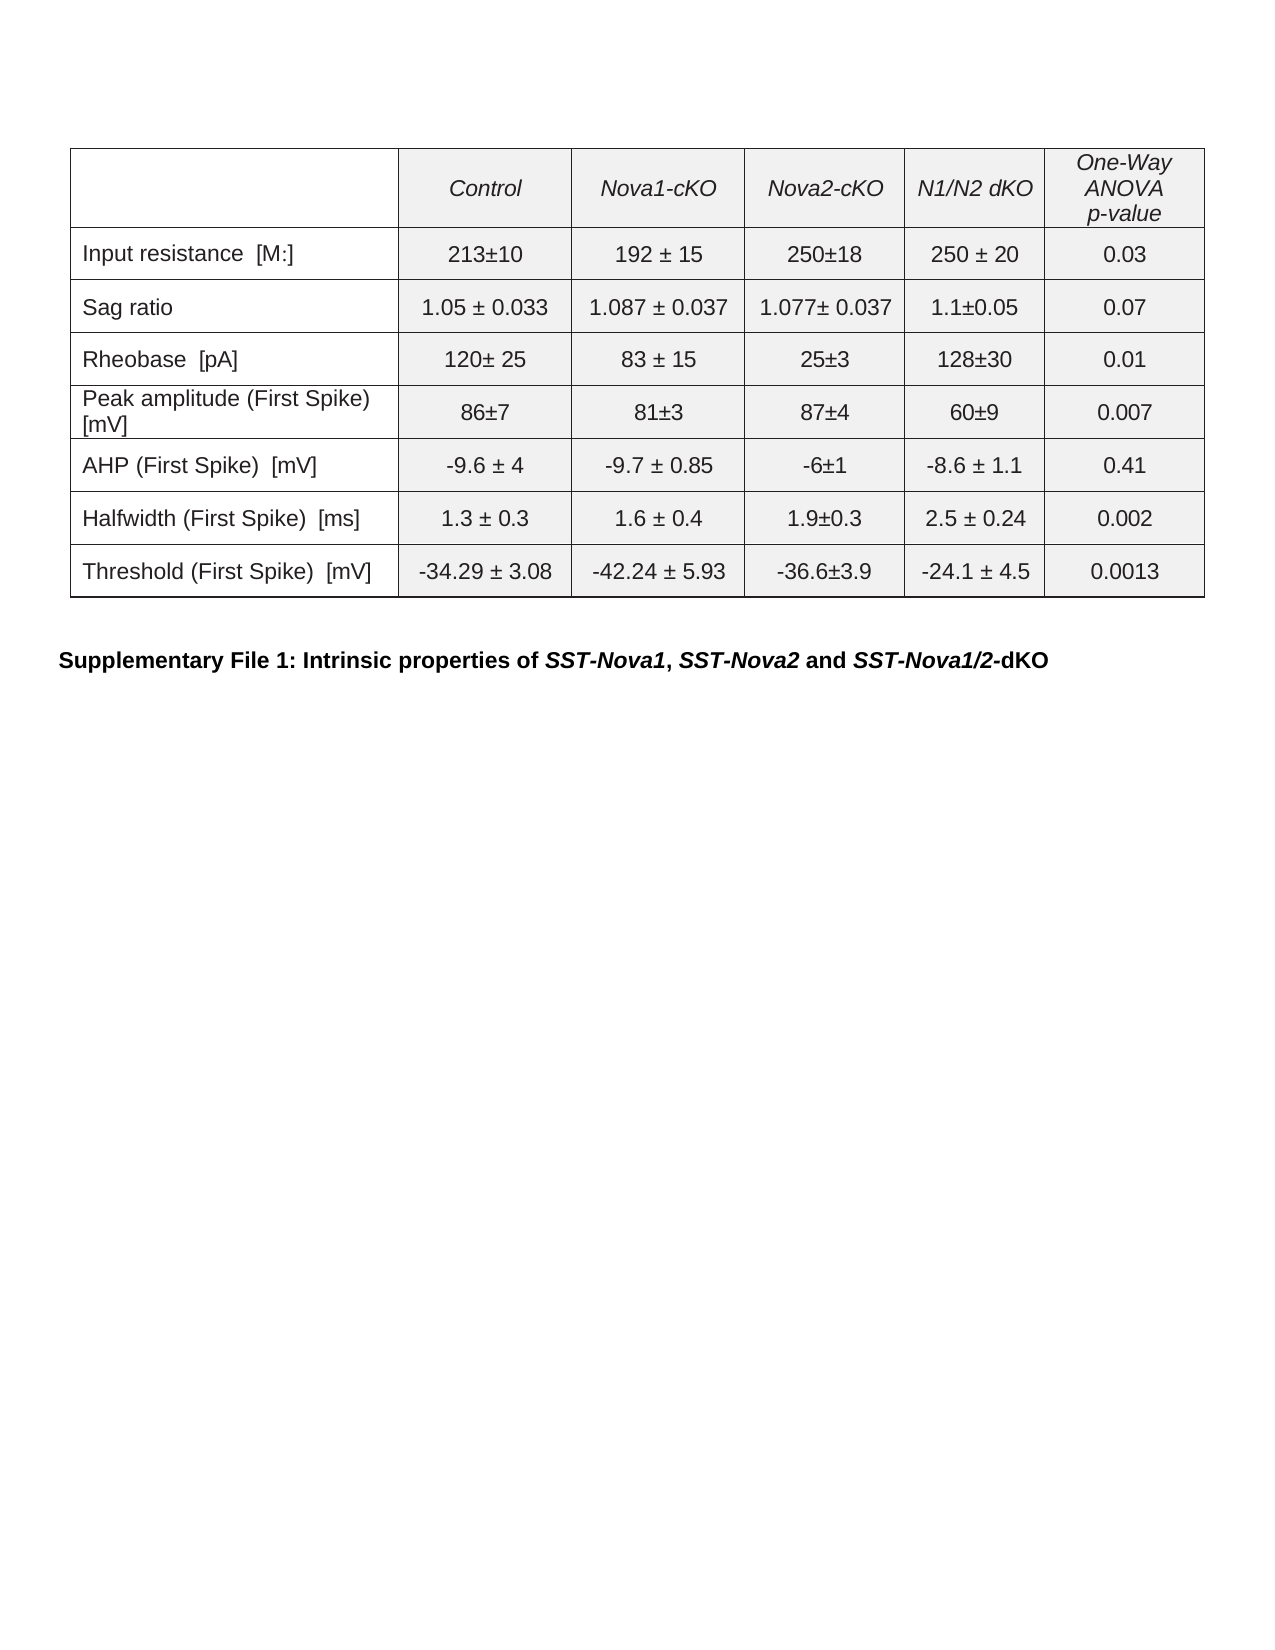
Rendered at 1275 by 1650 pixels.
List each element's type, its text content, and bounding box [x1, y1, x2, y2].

table_cell -6±1 [745, 439, 904, 491]
table_cell 1.1±0.05 [905, 280, 1044, 332]
table_cell Peak amplitude (First Spike) [mV] [71, 386, 398, 438]
table_header Control [399, 149, 571, 227]
table_header Nova1-cKO [572, 149, 744, 227]
table_cell 0.41 [1045, 439, 1204, 491]
table_cell 1.077± 0.037 [745, 280, 904, 332]
table_cell 25±3 [745, 333, 904, 385]
table_cell Threshold (First Spike) [mV] [71, 545, 398, 596]
table_cell 83 ± 15 [572, 333, 744, 385]
table_cell 0.03 [1045, 228, 1204, 279]
table_cell 250 ± 20 [905, 228, 1044, 279]
table_cell -34.29 ± 3.08 [399, 545, 571, 596]
table_cell 120± 25 [399, 333, 571, 385]
table_cell AHP (First Spike) [mV] [71, 439, 398, 491]
table_cell 192 ± 15 [572, 228, 744, 279]
table_cell 213±10 [399, 228, 571, 279]
table_cell 0.002 [1045, 492, 1204, 543]
table_header Nova2-cKO [745, 149, 904, 227]
table_cell -42.24 ± 5.93 [572, 545, 744, 596]
text Supplementary File 1: Intrinsic properties of SST-Nova1, SST-Nova2 and SST-Nova1/2-dKO [58, 647, 1217, 673]
table_cell -24.1 ± 4.5 [905, 545, 1044, 596]
table_cell 1.05 ± 0.033 [399, 280, 571, 332]
table_cell Rheobase [pA] [71, 333, 398, 385]
table_cell 1.6 ± 0.4 [572, 492, 744, 543]
table_cell 81±3 [572, 386, 744, 438]
table_header N1/N2 dKO [905, 149, 1044, 227]
table_cell 2.5 ± 0.24 [905, 492, 1044, 543]
table_cell 1.9±0.3 [745, 492, 904, 543]
table_cell Sag ratio [71, 280, 398, 332]
table_cell -8.6 ± 1.1 [905, 439, 1044, 491]
table_cell 128±30 [905, 333, 1044, 385]
table_header One-Way ANOVA p-value [1045, 149, 1204, 227]
table_cell 60±9 [905, 386, 1044, 438]
table_cell 0.07 [1045, 280, 1204, 332]
table_cell 0.007 [1045, 386, 1204, 438]
table_cell 0.0013 [1045, 545, 1204, 596]
table_cell 0.01 [1045, 333, 1204, 385]
table_cell 250±18 [745, 228, 904, 279]
table_cell 1.3 ± 0.3 [399, 492, 571, 543]
table_cell Halfwidth (First Spike) [ms] [71, 492, 398, 543]
table_cell -36.6±3.9 [745, 545, 904, 596]
table_cell Input resistance [M] [71, 228, 398, 279]
table_cell 1.087 ± 0.037 [572, 280, 744, 332]
table_cell 87±4 [745, 386, 904, 438]
table_cell -9.7 ± 0.85 [572, 439, 744, 491]
table_cell 86±7 [399, 386, 571, 438]
table_cell -9.6 ± 4 [399, 439, 571, 491]
table_header [71, 149, 398, 227]
